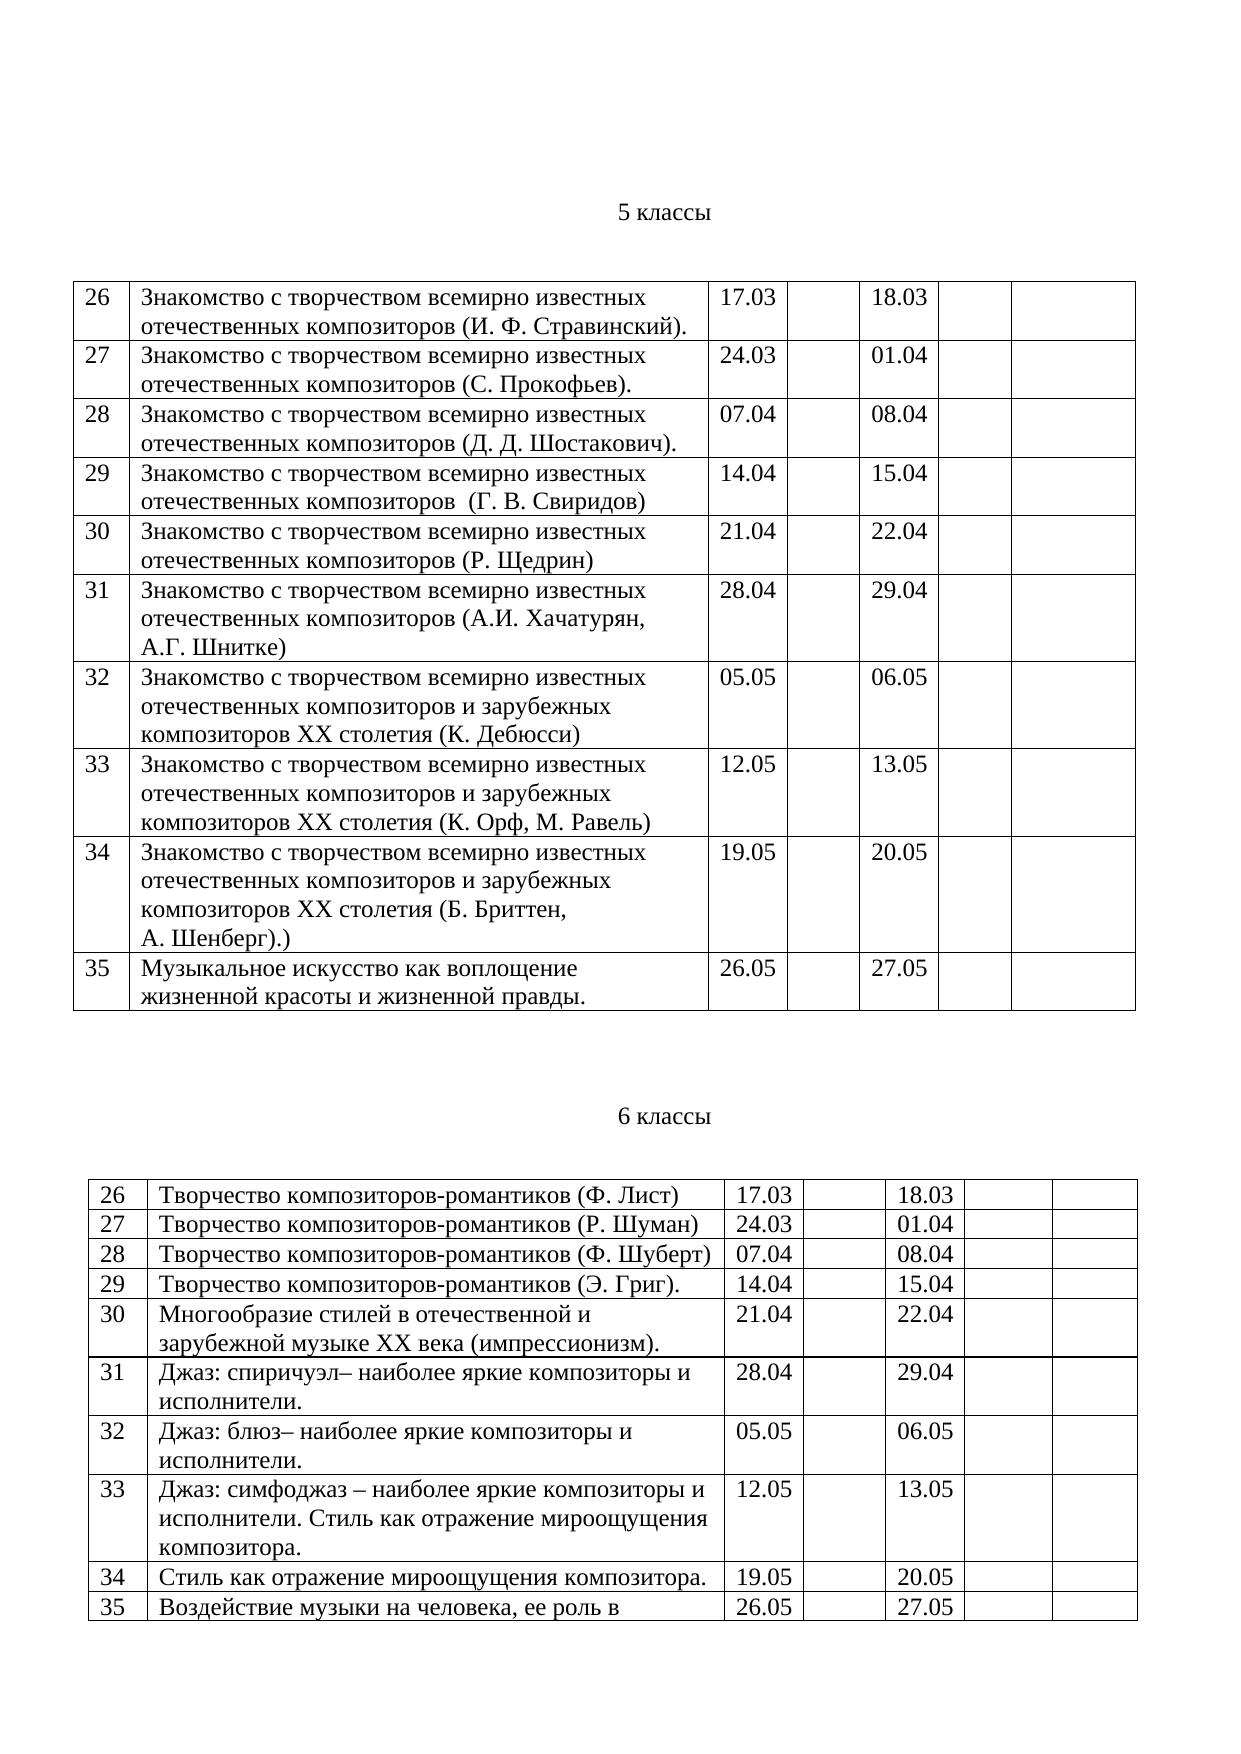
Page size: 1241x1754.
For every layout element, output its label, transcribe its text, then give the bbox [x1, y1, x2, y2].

table_cell 35 [89, 1592, 147, 1620]
table_cell Джаз: блюз– наиболее яркие композиторы и исполнители. [148, 1416, 724, 1473]
table_cell [965, 1358, 1052, 1415]
table_cell Джаз: спиричуэл– наиболее яркие композиторы и исполнители. [148, 1358, 724, 1415]
table_cell [939, 837, 1011, 952]
table_cell [804, 1475, 885, 1561]
table_cell [804, 1358, 885, 1415]
table_cell [1053, 1416, 1137, 1473]
table_cell 14.04 [709, 458, 787, 515]
table_cell 27 [74, 341, 129, 398]
table_header 17.03 [725, 1180, 803, 1208]
table_cell 27.05 [860, 953, 938, 1010]
table_cell Знакомство с творчеством всемирно известных отечественных композиторов и зарубежных композиторов ХХ столетия (К. Дебюсси) [130, 662, 708, 748]
table_header 26 [89, 1180, 147, 1208]
table_cell [1053, 1358, 1137, 1415]
table_cell 06.05 [886, 1416, 964, 1473]
table_cell [939, 953, 1011, 1010]
table_cell 29 [89, 1269, 147, 1298]
table_cell [939, 575, 1011, 661]
table_header Творчество композиторов-романтиков (Ф. Лист) [148, 1180, 724, 1208]
table_cell [788, 341, 859, 398]
table_header 17.03 [709, 282, 787, 339]
table_cell 15.04 [860, 458, 938, 515]
table_cell [965, 1416, 1052, 1473]
table_cell Стиль как отражение мироощущения композитора. [148, 1562, 724, 1591]
table_cell 28.04 [709, 575, 787, 661]
table_cell [939, 749, 1011, 836]
table_cell Творчество композиторов-романтиков (Э. Григ). [148, 1269, 724, 1298]
table_cell [804, 1562, 885, 1591]
table_cell [1053, 1562, 1137, 1591]
table_cell [1012, 662, 1135, 748]
table_cell 29 [74, 458, 129, 515]
table_cell [804, 1239, 885, 1268]
text 6 классы [177, 1101, 1152, 1160]
table_cell 12.05 [725, 1475, 803, 1561]
table_cell 34 [74, 837, 129, 952]
table_cell Джаз: симфоджаз – наиболее яркие композиторы и исполнители. Стиль как отражение мироощущения композитора. [148, 1475, 724, 1561]
table_cell 08.04 [886, 1239, 964, 1268]
table_header [804, 1180, 885, 1208]
table_cell [788, 837, 859, 952]
table_cell [1053, 1210, 1137, 1238]
table_cell [965, 1210, 1052, 1238]
table_cell 07.04 [709, 399, 787, 457]
table_cell [788, 575, 859, 661]
table_cell 19.05 [725, 1562, 803, 1591]
table_cell 14.04 [725, 1269, 803, 1298]
table_cell Знакомство с творчеством всемирно известных отечественных композиторов и зарубежных композиторов ХХ столетия (К. Орф, М. Равель) [130, 749, 708, 836]
table_cell [1012, 399, 1135, 457]
table_cell 07.04 [725, 1239, 803, 1268]
table_cell [804, 1299, 885, 1356]
table_cell Многообразие стилей в отечественной и зарубежной музыке ХХ века (импрессионизм). [148, 1299, 724, 1356]
table_cell 29.04 [860, 575, 938, 661]
table_cell 22.04 [886, 1299, 964, 1356]
table_cell 33 [89, 1475, 147, 1561]
table_cell 33 [74, 749, 129, 836]
table_cell Творчество композиторов-романтиков (Р. Шуман) [148, 1210, 724, 1238]
table_cell [1012, 516, 1135, 574]
table_cell 20.05 [886, 1562, 964, 1591]
table_cell 01.04 [860, 341, 938, 398]
table_cell 06.05 [860, 662, 938, 748]
table_cell [1053, 1592, 1137, 1620]
table_cell [1053, 1269, 1137, 1298]
table_cell [788, 516, 859, 574]
table_cell 15.04 [886, 1269, 964, 1298]
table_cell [148, 1592, 724, 1620]
table_cell 29.04 [886, 1358, 964, 1415]
table_cell [965, 1592, 1052, 1620]
table_cell [1012, 341, 1135, 398]
table_cell [939, 516, 1011, 574]
table_cell [1012, 837, 1135, 952]
table_cell 26.05 [709, 953, 787, 1010]
table_cell [1053, 1239, 1137, 1268]
table_cell 26.05 [725, 1592, 803, 1620]
table_cell [788, 399, 859, 457]
table_cell [1012, 575, 1135, 661]
table_header [939, 282, 1011, 339]
table_cell 01.04 [886, 1210, 964, 1238]
table_cell [965, 1269, 1052, 1298]
table_cell 32 [74, 662, 129, 748]
table_cell 28 [89, 1239, 147, 1268]
table_cell [939, 341, 1011, 398]
table_cell [1012, 953, 1135, 1010]
table_header [965, 1180, 1052, 1208]
table_cell [804, 1269, 885, 1298]
table_cell 13.05 [860, 749, 938, 836]
table_cell 32 [89, 1416, 147, 1473]
table_cell [804, 1210, 885, 1238]
table_cell 31 [89, 1358, 147, 1415]
table_cell [1012, 458, 1135, 515]
table_cell 05.05 [709, 662, 787, 748]
table_header Знакомство с творчеством всемирно известных отечественных композиторов (И. Ф. Стравинский). [130, 282, 708, 339]
table_cell [939, 399, 1011, 457]
table_cell Знакомство с творчеством всемирно известных отечественных композиторов (С. Прокофьев). [130, 341, 708, 398]
table_cell 08.04 [860, 399, 938, 457]
table_cell 34 [89, 1562, 147, 1591]
table_cell 35 [74, 953, 129, 1010]
table_cell 27 [89, 1210, 147, 1238]
table_cell Знакомство с творчеством всемирно известных отечественных композиторов (Д. Д. Шостакович). [130, 399, 708, 457]
table_cell 19.05 [709, 837, 787, 952]
table_cell [788, 953, 859, 1010]
table_cell Творчество композиторов-романтиков (Ф. Шуберт) [148, 1239, 724, 1268]
table_cell Знакомство с творчеством всемирно известных отечественных композиторов и зарубежных композиторов ХХ столетия (Б. Бриттен, А. Шенберг).) [130, 837, 708, 952]
table_header 18.03 [860, 282, 938, 339]
table_cell Знакомство с творчеством всемирно известных отечественных композиторов (Р. Щедрин) [130, 516, 708, 574]
table_header [1053, 1180, 1137, 1208]
table_cell [788, 749, 859, 836]
table_cell 21.04 [709, 516, 787, 574]
table_cell [965, 1239, 1052, 1268]
text 5 классы [177, 166, 1152, 256]
table_cell [1053, 1299, 1137, 1356]
table_header 26 [74, 282, 129, 339]
table_cell [788, 662, 859, 748]
table_cell 12.05 [709, 749, 787, 836]
table_cell [1053, 1475, 1137, 1561]
table_cell 05.05 [725, 1416, 803, 1473]
table_cell 20.05 [860, 837, 938, 952]
table_cell [965, 1299, 1052, 1356]
table_cell [788, 458, 859, 515]
table_cell 28 [74, 399, 129, 457]
table_cell 24.03 [725, 1210, 803, 1238]
table_header [788, 282, 859, 339]
table_cell 28.04 [725, 1358, 803, 1415]
table_cell [965, 1475, 1052, 1561]
table_header [1012, 282, 1135, 339]
table_cell 31 [74, 575, 129, 661]
table_cell 13.05 [886, 1475, 964, 1561]
table_cell Музыкальное искусство как воплощение жизненной красоты и жизненной правды. [130, 953, 708, 1010]
table_cell 22.04 [860, 516, 938, 574]
table_cell 27.05 [886, 1592, 964, 1620]
table_cell [965, 1562, 1052, 1591]
table_cell [939, 458, 1011, 515]
table_cell Знакомство с творчеством всемирно известных отечественных композиторов (А.И. Хачатурян, А.Г. Шнитке) [130, 575, 708, 661]
table_header 18.03 [886, 1180, 964, 1208]
table_cell 30 [74, 516, 129, 574]
table_cell [804, 1416, 885, 1473]
table_cell Знакомство с творчеством всемирно известных отечественных композиторов (Г. В. Свиридов) [130, 458, 708, 515]
table_cell [1012, 749, 1135, 836]
table_cell [804, 1592, 885, 1620]
table_cell 24.03 [709, 341, 787, 398]
table_cell [939, 662, 1011, 748]
table_cell 30 [89, 1299, 147, 1356]
table_cell 21.04 [725, 1299, 803, 1356]
